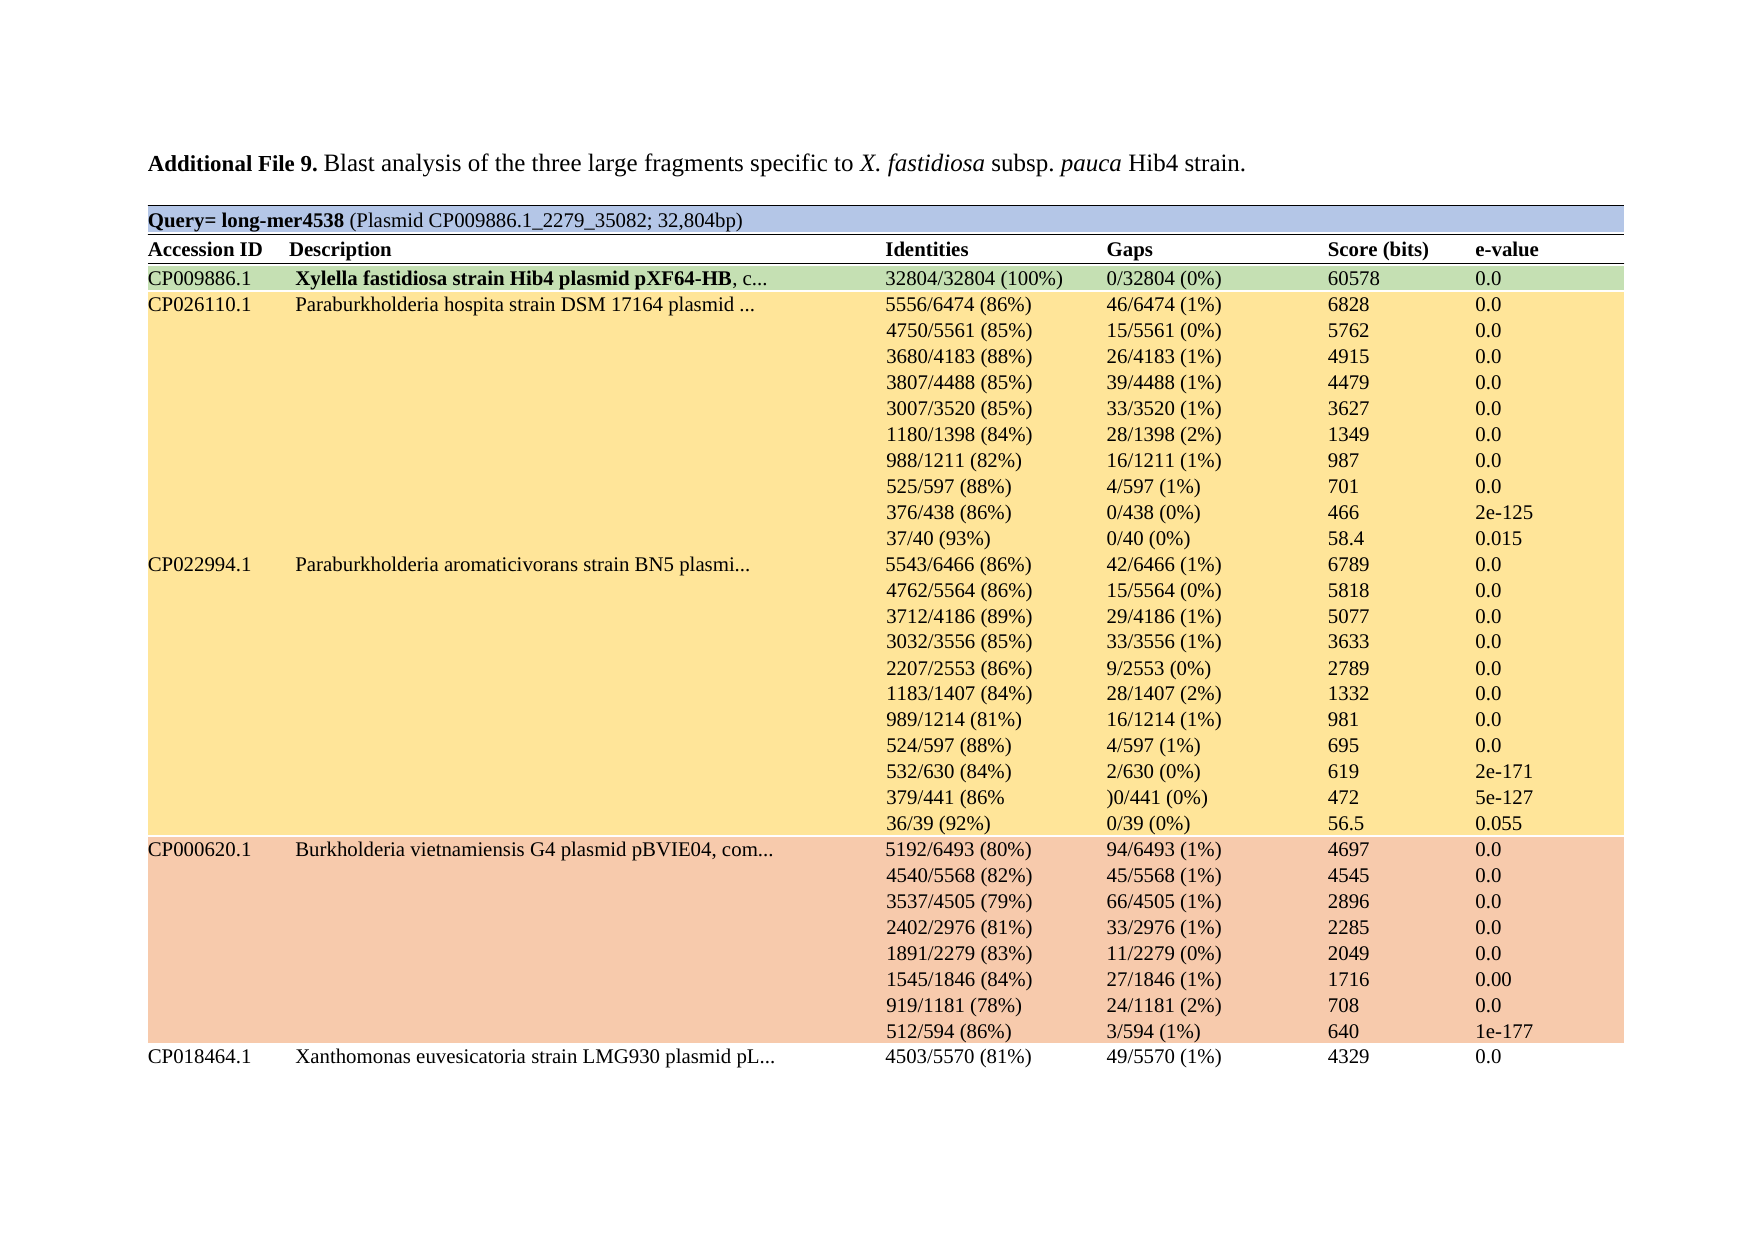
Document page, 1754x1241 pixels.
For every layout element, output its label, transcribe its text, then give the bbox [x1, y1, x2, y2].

text 36/39 (92%) 0/39 (0%) 56.5 0.055 [148, 811, 1624, 835]
text Additional File 9. Blast analysis of the three large fragments specific to X. fastidiosa subsp. pauca Hib4 strain. [148, 148, 1624, 176]
text 4750/5561 (85%) 15/5561 (0%) 5762 0.0 [148, 318, 1624, 342]
text 3537/4505 (79%) 66/4505 (1%) 2896 0.0 [148, 889, 1624, 913]
text 4540/5568 (82%) 45/5568 (1%) 4545 0.0 [148, 863, 1624, 887]
text CP026110.1 Paraburkholderia hospita strain DSM 17164 plasmid ... 5556/6474 (86%) 46/6474 (1%) 6828 0.0 [148, 292, 1624, 316]
text 3007/3520 (85%) 33/3520 (1%) 3627 0.0 [148, 396, 1624, 420]
text 4762/5564 (86%) 15/5564 (0%) 5818 0.0 [148, 578, 1624, 602]
text 1183/1407 (84%) 28/1407 (2%) 1332 0.0 [148, 681, 1624, 705]
text 919/1181 (78%) 24/1181 (2%) 708 0.0 [148, 993, 1624, 1017]
text 3807/4488 (85%) 39/4488 (1%) 4479 0.0 [148, 370, 1624, 394]
text 3680/4183 (88%) 26/4183 (1%) 4915 0.0 [148, 344, 1624, 368]
text 532/630 (84%) 2/630 (0%) 619 2e-171 [148, 759, 1624, 783]
text 2207/2553 (86%) 9/2553 (0%) 2789 0.0 [148, 655, 1624, 679]
text CP009886.1 Xylella fastidiosa strain Hib4 plasmid pXF64-HB, c... 32804/32804 (100%) 0/32804 (0%) 60578 0.0 [148, 266, 1624, 290]
text 1891/2279 (83%) 11/2279 (0%) 2049 0.0 [148, 941, 1624, 965]
text 1545/1846 (84%) 27/1846 (1%) 1716 0.00 [148, 967, 1624, 991]
text 512/594 (86%) 3/594 (1%) 640 1e-177 [148, 1018, 1624, 1043]
text 524/597 (88%) 4/597 (1%) 695 0.0 [148, 733, 1624, 757]
text Query= long-mer4538 (Plasmid CP009886.1_2279_35082; 32,804bp) [148, 206, 1624, 232]
text 3032/3556 (85%) 33/3556 (1%) 3633 0.0 [148, 629, 1624, 653]
text CP022994.1 Paraburkholderia aromaticivorans strain BN5 plasmi... 5543/6466 (86%) 42/6466 (1%) 6789 0.0 [148, 552, 1624, 576]
text CP018464.1 Xanthomonas euvesicatoria strain LMG930 plasmid pL... 4503/5570 (81%) 49/5570 (1%) 4329 0.0 [148, 1044, 1624, 1068]
text 376/438 (86%) 0/438 (0%) 466 2e-125 [148, 500, 1624, 524]
text 525/597 (88%) 4/597 (1%) 701 0.0 [148, 474, 1624, 498]
text 988/1211 (82%) 16/1211 (1%) 987 0.0 [148, 448, 1624, 472]
text 2402/2976 (81%) 33/2976 (1%) 2285 0.0 [148, 915, 1624, 939]
text 1180/1398 (84%) 28/1398 (2%) 1349 0.0 [148, 422, 1624, 446]
text 989/1214 (81%) 16/1214 (1%) 981 0.0 [148, 707, 1624, 731]
text 379/441 (86% )0/441 (0%) 472 5e-127 [148, 785, 1624, 809]
text CP000620.1 Burkholderia vietnamiensis G4 plasmid pBVIE04, com... 5192/6493 (80%) 94/6493 (1%) 4697 0.0 [148, 837, 1624, 861]
text 3712/4186 (89%) 29/4186 (1%) 5077 0.0 [148, 603, 1624, 628]
text 37/40 (93%) 0/40 (0%) 58.4 0.015 [148, 526, 1624, 550]
text Accession ID Description Identities Gaps Score (bits) e-value [148, 235, 1624, 263]
